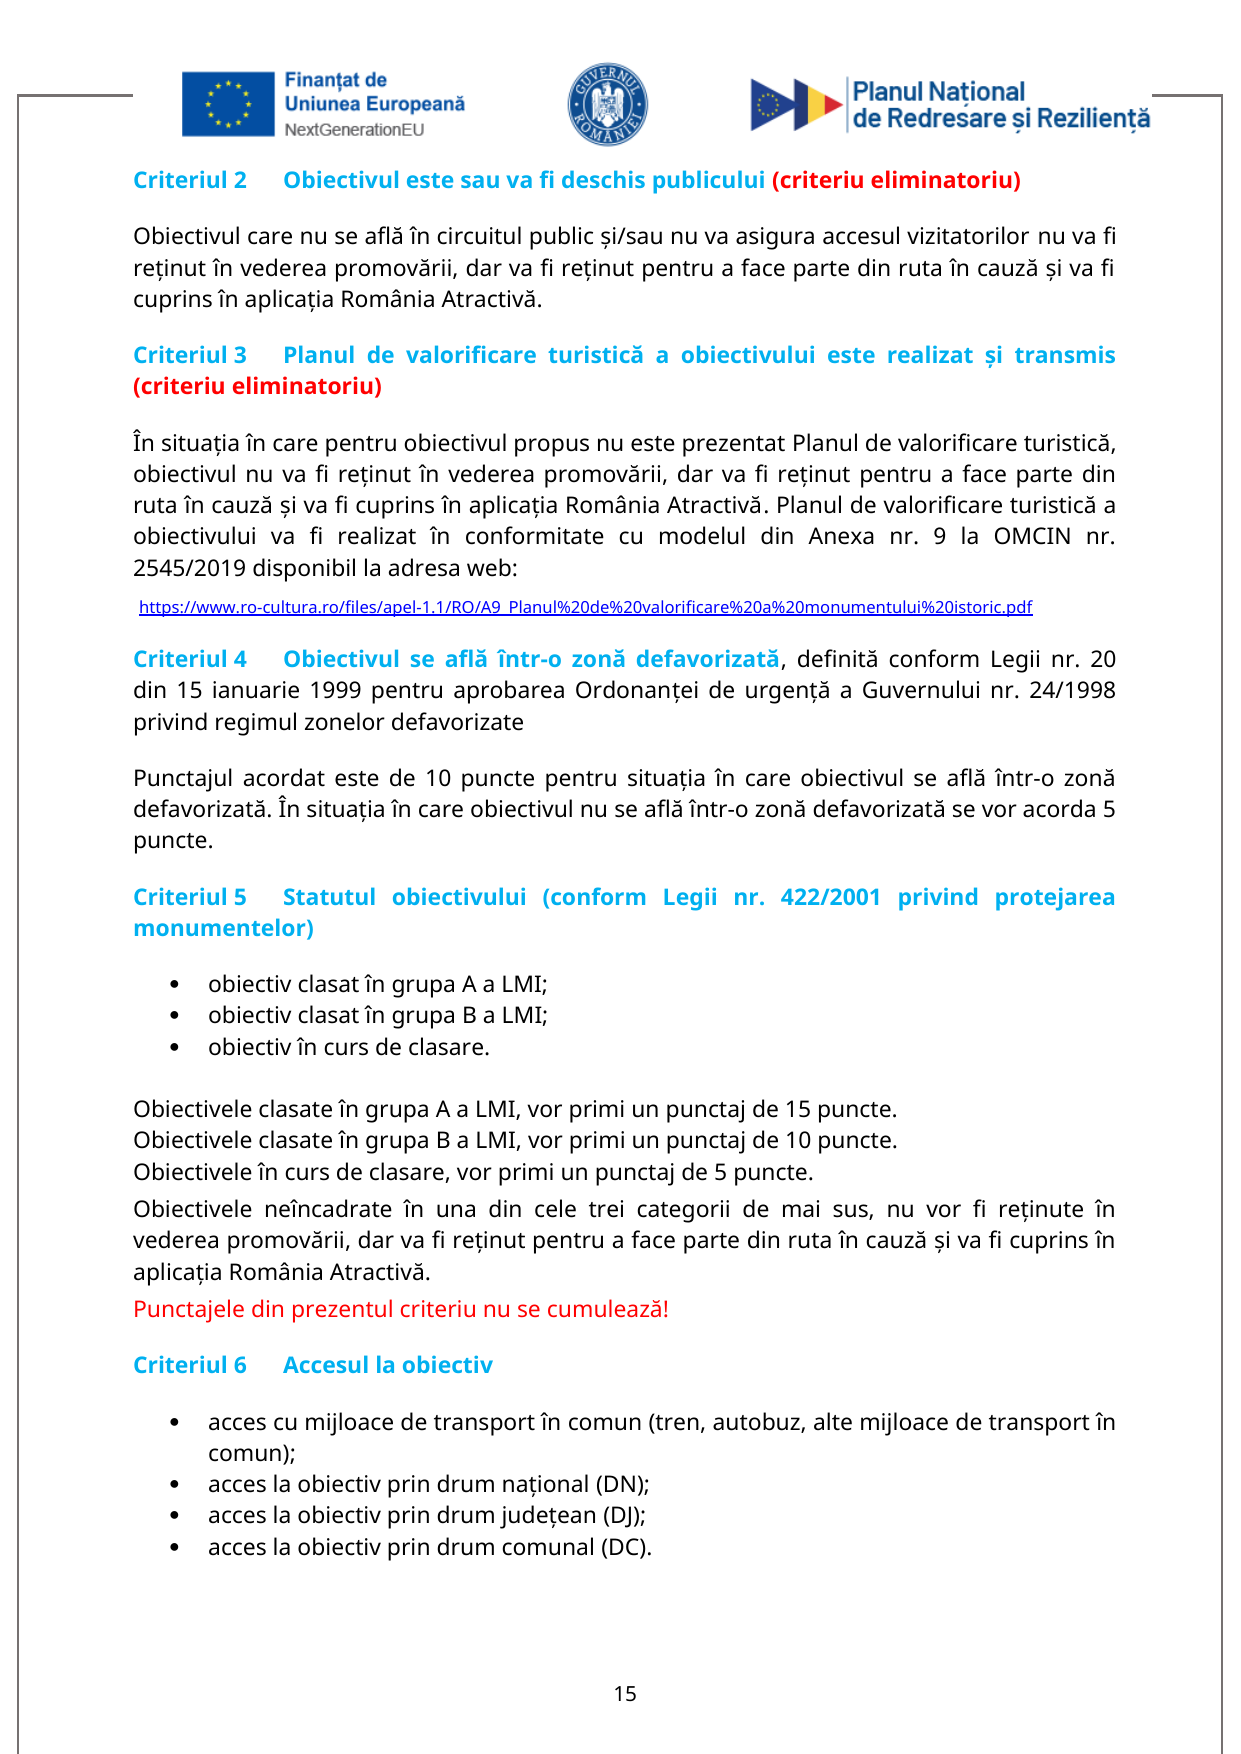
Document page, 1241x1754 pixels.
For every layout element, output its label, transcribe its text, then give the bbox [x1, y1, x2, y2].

list Obiectivul este sau va fi deschis publicului (criteriu eliminatoriu) [133, 164, 1117, 195]
text Obiectivele clasate în grupa B a LMI, vor primi un punctaj de 10 puncte. [133, 1124, 1117, 1156]
text Obiectivele în curs de clasare, vor primi un punctaj de 5 puncte. [133, 1156, 1117, 1187]
list obiectiv clasat în grupa B a LMI; [170, 999, 1117, 1031]
text Obiectivele neîncadrate în una din cele trei categorii de mai sus, nu vor fi reținute în vederea promovării, dar va fi reținut pentru a face parte din ruta în cauză și va fi cuprins în aplicația România Atractivă. [133, 1193, 1117, 1287]
text https://www.ro-cultura.ro/files/apel-1.1/RO/A9_Planul%20de%20valorificare%20a%20monumentului%20istoric.pdf [133, 595, 1117, 618]
list acces la obiectiv prin drum comunal (DC). [170, 1531, 1117, 1562]
list Accesul la obiectiv [133, 1349, 1117, 1381]
text Obiectivele clasate în grupa A a LMI, vor primi un punctaj de 15 puncte. [133, 1093, 1117, 1124]
list obiectiv clasat în grupa A a LMI; [170, 968, 1117, 999]
list Statutul obiectivului (conform Legii nr. 422/2001 privind protejarea monumentelor) [133, 881, 1117, 943]
list acces cu mijloace de transport în comun (tren, autobuz, alte mijloace de transport în comun); [170, 1406, 1117, 1468]
list acces la obiectiv prin drum național (DN); [170, 1468, 1117, 1499]
list Obiectivul se află într-o zonă defavorizată, definită conform Legii nr. 20 din 15 ianuarie 1999 pentru aprobarea Ordonanţei de urgență a Guvernului nr. 24/1998 privind regimul zonelor defavorizate [133, 643, 1117, 737]
text Punctajele din prezentul criteriu nu se cumulează! [133, 1293, 1117, 1324]
list Planul de valorificare turistică a obiectivului este realizat și transmis (criteriu eliminatoriu) [133, 339, 1117, 402]
text În situația în care pentru obiectivul propus nu este prezentat Planul de valorificare turistică, obiectivul nu va fi reținut în vederea promovării, dar va fi reținut pentru a face parte din ruta în cauză și va fi cuprins în aplicația România Atractivă. Planul de valorificare turistică a obiectivului va fi realizat în conformitate cu modelul din Anexa nr. 9 la OMCIN nr. 2545/2019 disponibil la adresa web: [133, 427, 1117, 583]
list obiectiv în curs de clasare. [170, 1031, 1117, 1062]
text Punctajul acordat este de 10 puncte pentru situația în care obiectivul se află într-o zonă defavorizată. În situația în care obiectivul nu se află într-o zonă defavorizată se vor acorda 5 puncte. [133, 762, 1117, 856]
list acces la obiectiv prin drum județean (DJ); [170, 1499, 1117, 1531]
text Obiectivul care nu se află în circuitul public și/sau nu va asigura accesul vizitatorilor nu va fi reținut în vederea promovării, dar va fi reținut pentru a face parte din ruta în cauză și va fi cuprins în aplicația România Atractivă. [133, 220, 1117, 314]
